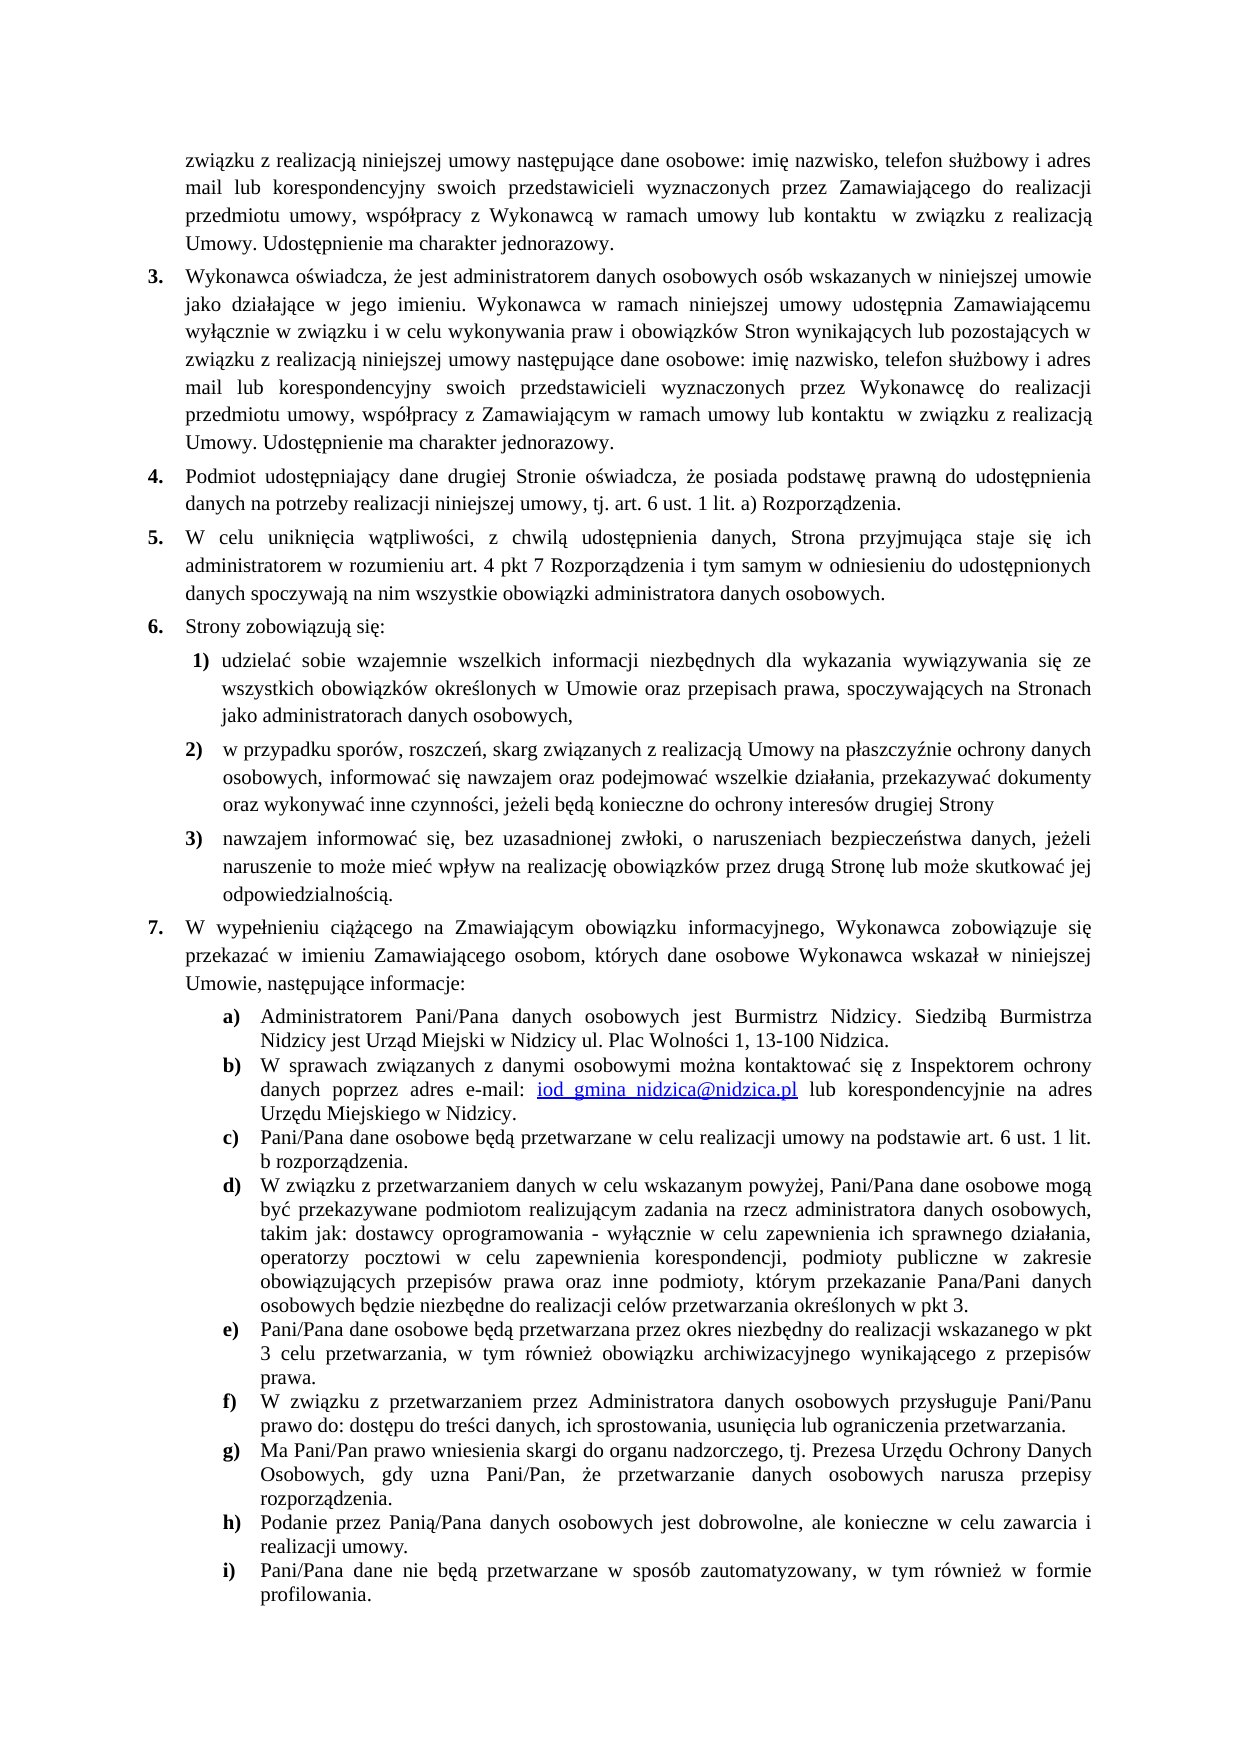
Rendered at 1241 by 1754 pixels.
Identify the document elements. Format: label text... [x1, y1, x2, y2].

list W związku z przetwarzaniem danych w celu wskazanym powyżej, Pani/Pana dane osobowe mogą być przekazywane podmiotom realizującym zadania na rzecz administratora danych osobowych, takim jak: dostawcy oprogramowania - wyłącznie w celu zapewnienia ich sprawnego działania, operatorzy pocztowi w celu zapewnienia korespondencji, podmioty publiczne w zakresie obowiązujących przepisów prawa oraz inne podmioty, którym przekazanie Pana/Pani danych osobowych będzie niezbędne do realizacji celów przetwarzania określonych w pkt 3. [223, 1173, 1093, 1317]
list Wykonawca oświadcza, że jest administratorem danych osobowych osób wskazanych w niniejszej umowie jako działające w jego imieniu. Wykonawca w ramach niniejszej umowy udostępnia Zamawiającemu wyłącznie w związku i w celu wykonywania praw i obowiązków Stron wynikających lub pozostających w związku z realizacją niniejszej umowy następujące dane osobowe: imię nazwisko, telefon służbowy i adres mail lub korespondencyjny swoich przedstawicieli wyznaczonych przez Wykonawcę do realizacji przedmiotu umowy, współpracy z Zamawiającym w ramach umowy lub kontaktu w związku z realizacją Umowy. Udostępnienie ma charakter jednorazowy. [148, 264, 1093, 454]
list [148, 148, 1093, 254]
list W wypełnieniu ciążącego na Zmawiającym obowiązku informacyjnego, Wykonawca zobowiązuje się przekazać w imieniu Zamawiającego osobom, których dane osobowe Wykonawca wskazał w niniejszej Umowie, następujące informacje: [148, 915, 1093, 994]
list W związku z przetwarzaniem przez Administratora danych osobowych przysługuje Pani/Panu prawo do: dostępu do treści danych, ich sprostowania, usunięcia lub ograniczenia przetwarzania. [223, 1389, 1093, 1437]
list Pani/Pana dane osobowe będą przetwarzane w celu realizacji umowy na podstawie art. 6 ust. 1 lit. b rozporządzenia. [223, 1125, 1093, 1173]
list Strony zobowiązują się: [148, 614, 1093, 638]
list Pani/Pana dane nie będą przetwarzane w sposób zautomatyzowany, w tym również w formie profilowania. [223, 1558, 1093, 1606]
list nawzajem informować się, bez uzasadnionej zwłoki, o naruszeniach bezpieczeństwa danych, jeżeli naruszenie to może mieć wpływ na realizację obowiązków przez drugą Stronę lub może skutkować jej odpowiedzialnością. [185, 826, 1093, 906]
list w przypadku sporów, roszczeń, skarg związanych z realizacją Umowy na płaszczyźnie ochrony danych osobowych, informować się nawzajem oraz podejmować wszelkie działania, przekazywać dokumenty oraz wykonywać inne czynności, jeżeli będą konieczne do ochrony interesów drugiej Strony [185, 737, 1093, 816]
list Administratorem Pani/Pana danych osobowych jest Burmistrz Nidzicy. Siedzibą Burmistrza Nidzicy jest Urząd Miejski w Nidzicy ul. Plac Wolności 1, 13-100 Nidzica. [223, 1004, 1093, 1052]
list Podanie przez Panią/Pana danych osobowych jest dobrowolne, ale konieczne w celu zawarcia i realizacji umowy. [223, 1510, 1093, 1558]
list Pani/Pana dane osobowe będą przetwarzana przez okres niezbędny do realizacji wskazanego w pkt 3 celu przetwarzania, w tym również obowiązku archiwizacyjnego wynikającego z przepisów prawa. [223, 1317, 1093, 1389]
list Ma Pani/Pan prawo wniesienia skargi do organu nadzorczego, tj. Prezesa Urzędu Ochrony Danych Osobowych, gdy uzna Pani/Pan, że przetwarzanie danych osobowych narusza przepisy rozporządzenia. [223, 1437, 1093, 1510]
list udzielać sobie wzajemnie wszelkich informacji niezbędnych dla wykazania wywiązywania się ze wszystkich obowiązków określonych w Umowie oraz przepisach prawa, spoczywających na Stronach jako administratorach danych osobowych, [192, 648, 1093, 727]
list W celu uniknięcia wątpliwości, z chwilą udostępnienia danych, Strona przyjmująca staje się ich administratorem w rozumieniu art. 4 pkt 7 Rozporządzenia i tym samym w odniesieniu do udostępnionych danych spoczywają na nim wszystkie obowiązki administratora danych osobowych. [148, 525, 1093, 604]
list W sprawach związanych z danymi osobowymi można kontaktować się z Inspektorem ochrony danych poprzez adres e-mail: iod_gmina_nidzica@nidzica.pl lub korespondencyjnie na adres Urzędu Miejskiego w Nidzicy. [223, 1052, 1093, 1125]
list Podmiot udostępniający dane drugiej Stronie oświadcza, że posiada podstawę prawną do udostępnienia danych na potrzeby realizacji niniejszej umowy, tj. art. 6 ust. 1 lit. a) Rozporządzenia. [148, 464, 1093, 515]
